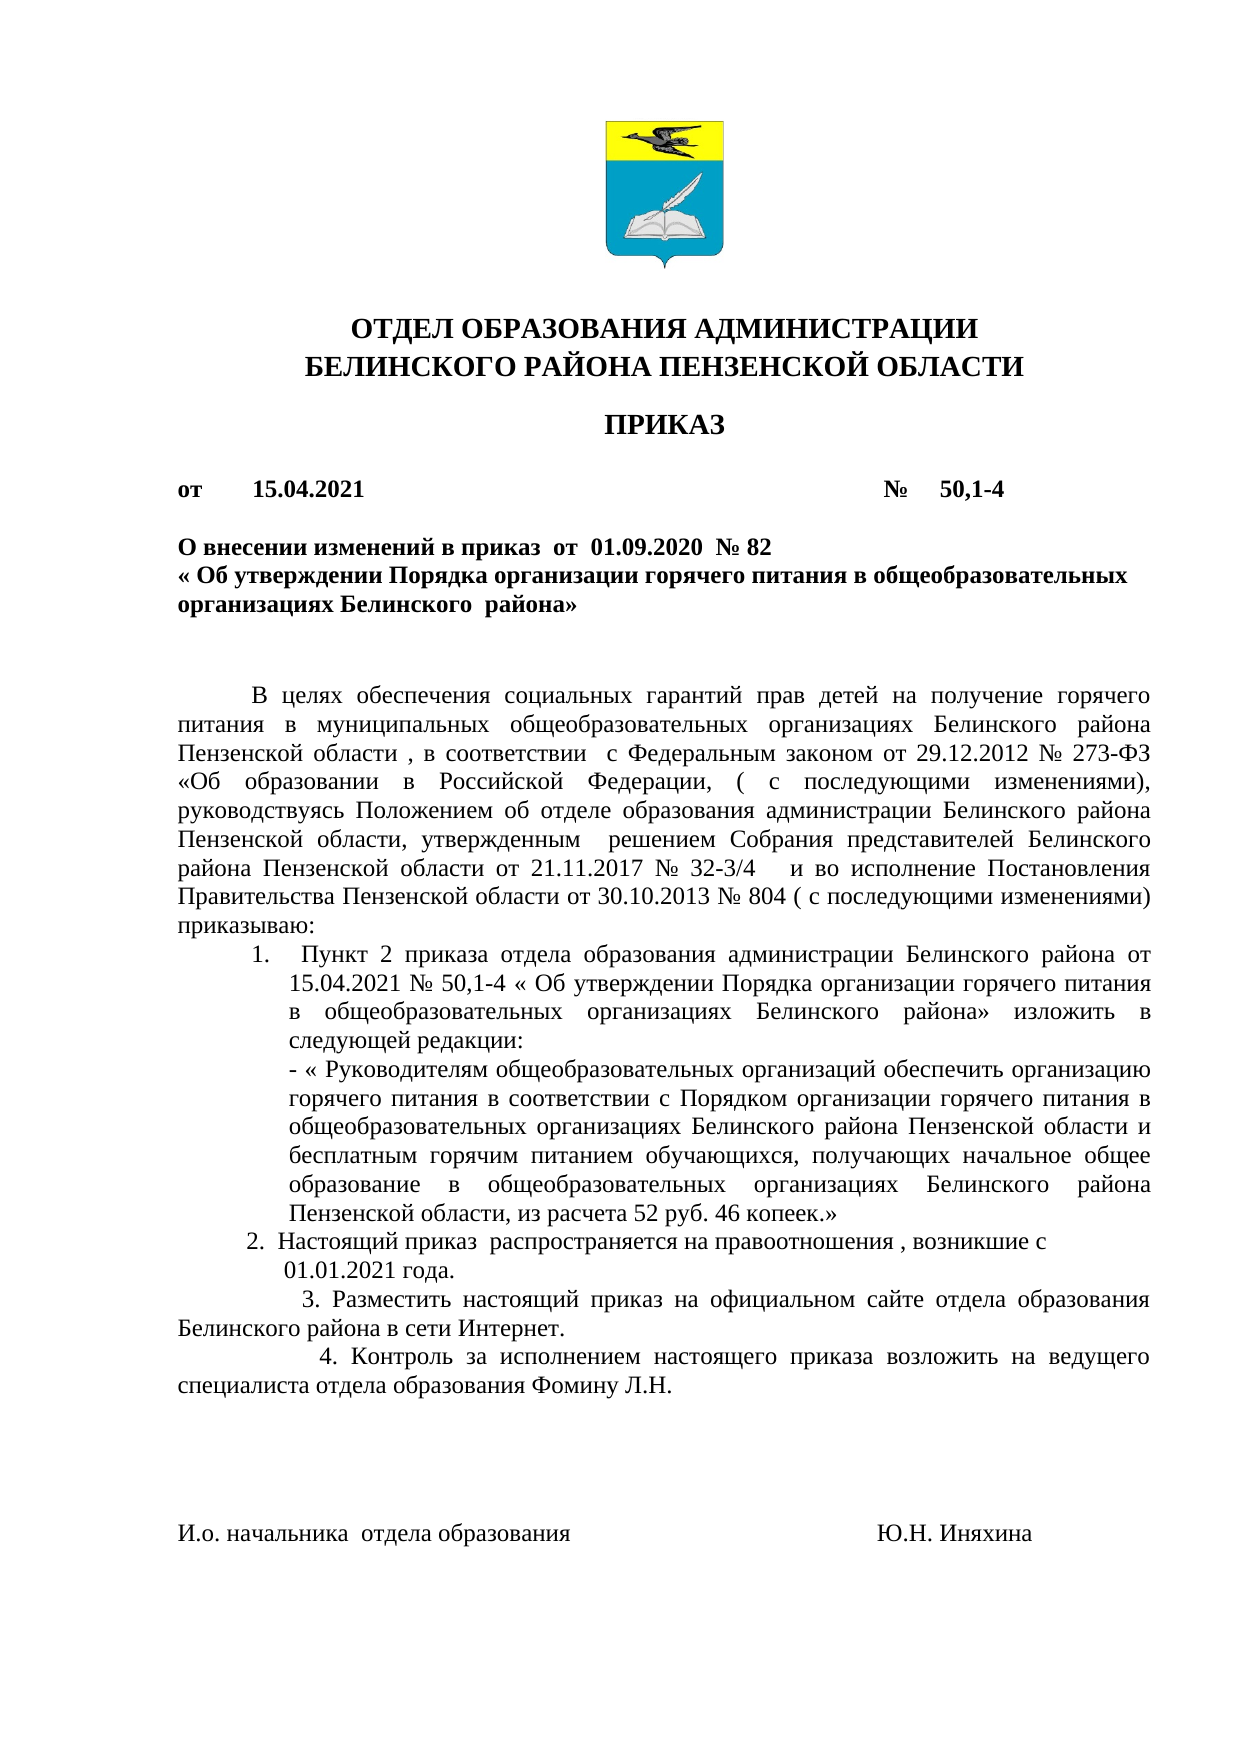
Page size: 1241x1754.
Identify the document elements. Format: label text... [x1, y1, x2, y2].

text О внесении изменений в приказ от 01.09.2020 № 82 [177, 532, 1152, 560]
list - « Руководителям общеобразовательных организаций обеспечить организацию горячего питания в соответствии с Порядком организации горячего питания в общеобразовательных организациях Белинского района Пензенской области и бесплатным горячим питанием обучающихся, получающих начальное общее образование в общеобразовательных организациях Белинского района Пензенской области, из расчета 52 руб. 46 копеек.» [288, 1054, 1152, 1226]
text И.о. начальника отдела образования Ю.Н. Иняхина [177, 1518, 1152, 1547]
text « Об утверждении Порядка организации горячего питания в общеобразовательных организациях Белинского района» [177, 560, 1152, 618]
text от 15.04.2021 № 50,1-4 [177, 474, 1152, 503]
list Пункт 2 приказа отдела образования администрации Белинского района от 15.04.2021 № 50,1-4 « Об утверждении Порядка организации горячего питания в общеобразовательных организациях Белинского района» изложить в следующей редакции: [251, 939, 1152, 1054]
text БЕЛИНСКОГО РАЙОНА ПЕНЗЕНСКОЙ ОБЛАСТИ [177, 349, 1152, 383]
text ПРИКАЗ [177, 407, 1152, 441]
text В целях обеспечения социальных гарантий прав детей на получение горячего питания в муниципальных общеобразовательных организациях Белинского района Пензенской области , в соответствии с Федеральным законом от 29.12.2012 № 273-ФЗ «Об образовании в Российской Федерации, ( с последующими изменениями), руководствуясь Положением об отделе образования администрации Белинского района Пензенской области, утвержденным решением Собрания представителей Белинского района Пензенской области от 21.11.2017 № 32-3/4 и во исполнение Постановления Правительства Пензенской области от 30.10.2013 № 804 ( с последующими изменениями) приказываю: [177, 680, 1152, 939]
text 01.01.2021 года. [177, 1255, 1152, 1284]
text 4. Контроль за исполнением настоящего приказа возложить на ведущего специалиста отдела образования Фомину Л.Н. [177, 1341, 1152, 1399]
text 3. Разместить настоящий приказ на официальном сайте отдела образования Белинского района в сети Интернет. [177, 1284, 1152, 1341]
text 2. Настоящий приказ распространяется на правоотношения , возникшие с [177, 1226, 1152, 1255]
text отдел образования администрации [177, 311, 1152, 344]
picture [605, 118, 724, 269]
